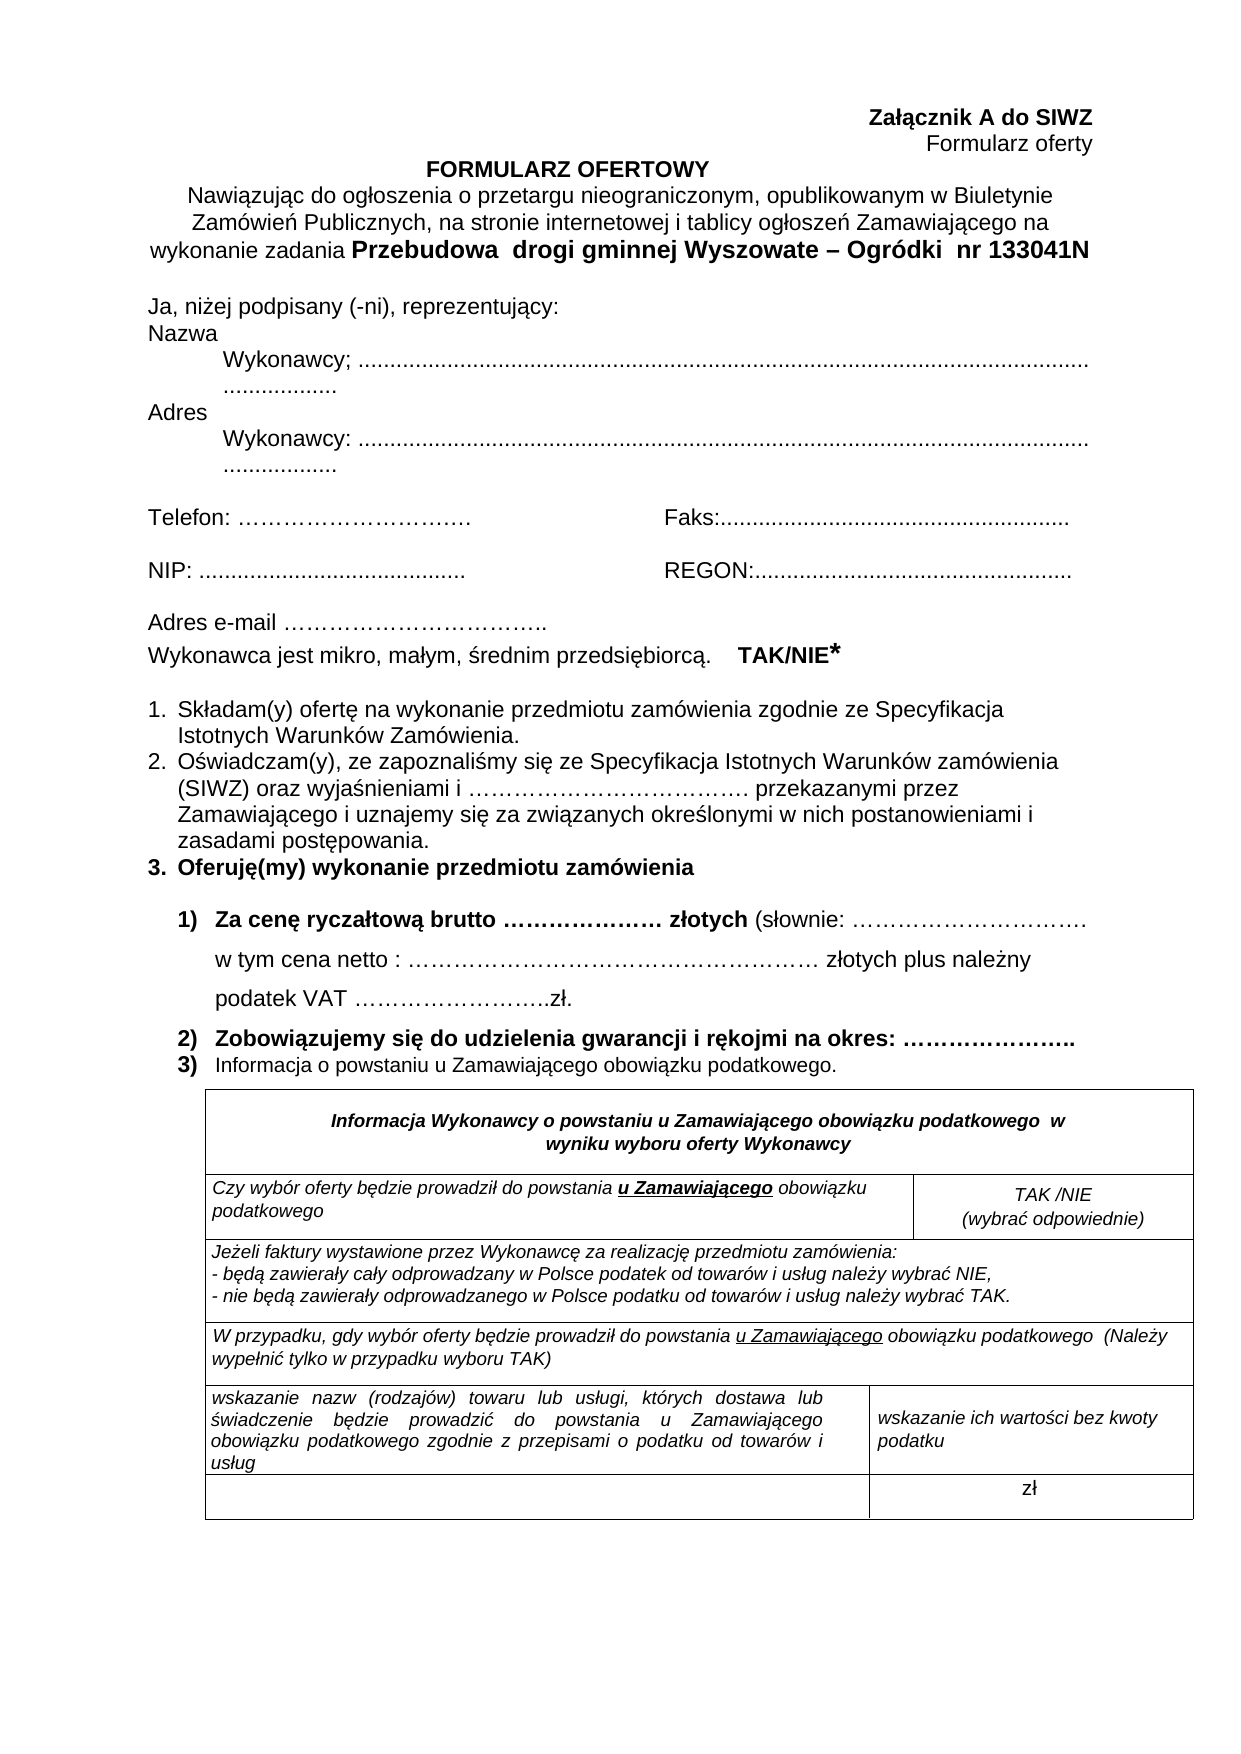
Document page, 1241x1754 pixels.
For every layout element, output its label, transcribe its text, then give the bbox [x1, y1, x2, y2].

table_cell [206, 1475, 869, 1518]
table_cell wskazanie nazw (rodzajów) towaru lub usługi, których dostawa lub świadczenie będzie prowadzić do powstania u Zamawiającego obowiązku podatkowego zgodnie z przepisami o podatku od towarów i usług [206, 1386, 869, 1473]
table_cell wskazanie ich wartości bez kwoty podatku [870, 1386, 1193, 1473]
table_cell W przypadku, gdy wybór oferty będzie prowadził do powstania u Zamawiającego obowiązku podatkowego (Należy wypełnić tylko w przypadku wyboru TAK) [206, 1323, 1193, 1385]
text Nawiązując do ogłoszenia o przetargu nieograniczonym, opublikowanym w Biuletynie Zamówień Publicznych, na stronie internetowej i tablicy ogłoszeń Zamawiającego na wykonanie zadania Przebudowa drogi gminnej Wyszowate – Ogródki nr 133041N [148, 182, 1093, 264]
table_cell TAK /NIE (wybrać odpowiednie) [914, 1175, 1193, 1239]
table_cell Jeżeli faktury wystawione przez Wykonawcę za realizację przedmiotu zamówienia: - będą zawierały cały odprowadzany w Polsce podatek od towarów i usług należy wybrać NIE, - nie będą zawierały odprowadzanego w Polsce podatku od towarów i usług należy wybrać TAK. [206, 1240, 1193, 1322]
table_cell Czy wybór oferty będzie prowadził do powstania u Zamawiającego obowiązku podatkowego [206, 1175, 913, 1239]
text Adres e-mail …………………………….. [148, 609, 1093, 636]
list Oświadczam(y), ze zapoznaliśmy się ze Specyfikacja Istotnych Warunków zamówienia (SIWZ) oraz wyjaśnieniami i ………………………………. przekazanymi przez Zamawiającego i uznajemy się za związanych określonymi w nich postanowieniami i zasadami postępowania. [148, 748, 1093, 854]
list Adres Wykonawcy: ..................................................................................................................................... [148, 398, 1093, 478]
list Zobowiązujemy się do udzielenia gwarancji i rękojmi na okres: ………………….. [177, 1025, 1093, 1051]
list Składam(y) ofertę na wykonanie przedmiotu zamówienia zgodnie ze Specyfikacja Istotnych Warunków Zamówienia. [148, 696, 1093, 748]
list Informacja o powstaniu u Zamawiającego obowiązku podatkowego. [177, 1051, 1093, 1078]
list Nazwa Wykonawcy; ..................................................................................................................................... [148, 319, 1093, 398]
list FORMULARZ OFERTOWY [43, 156, 1093, 182]
list Za cenę ryczałtową brutto ………………… złotych (słownie: …………………………. w tym cena netto : ……………………………………………… złotych plus należny podatek VAT ……………………..zł. [177, 906, 1093, 1012]
list Oferuję(my) wykonanie przedmiotu zamówienia [148, 854, 1093, 880]
list Telefon: ……………………….… Faks:....................................................... [148, 504, 1093, 530]
text Załącznik A do SIWZ [223, 103, 1093, 130]
text Formularz oferty [223, 130, 1093, 156]
table_header Informacja Wykonawcy o powstaniu u Zamawiającego obowiązku podatkowego w wyniku wyboru oferty Wykonawcy [206, 1090, 1193, 1174]
list NIP: .......................................... REGON:.................................................. [148, 557, 1093, 583]
text Wykonawca jest mikro, małym, średnim przedsiębiorcą. TAK/NIE* [148, 636, 1093, 669]
text Ja, niżej podpisany (-ni), reprezentujący: [148, 293, 1093, 319]
table_cell zł [870, 1475, 1193, 1518]
